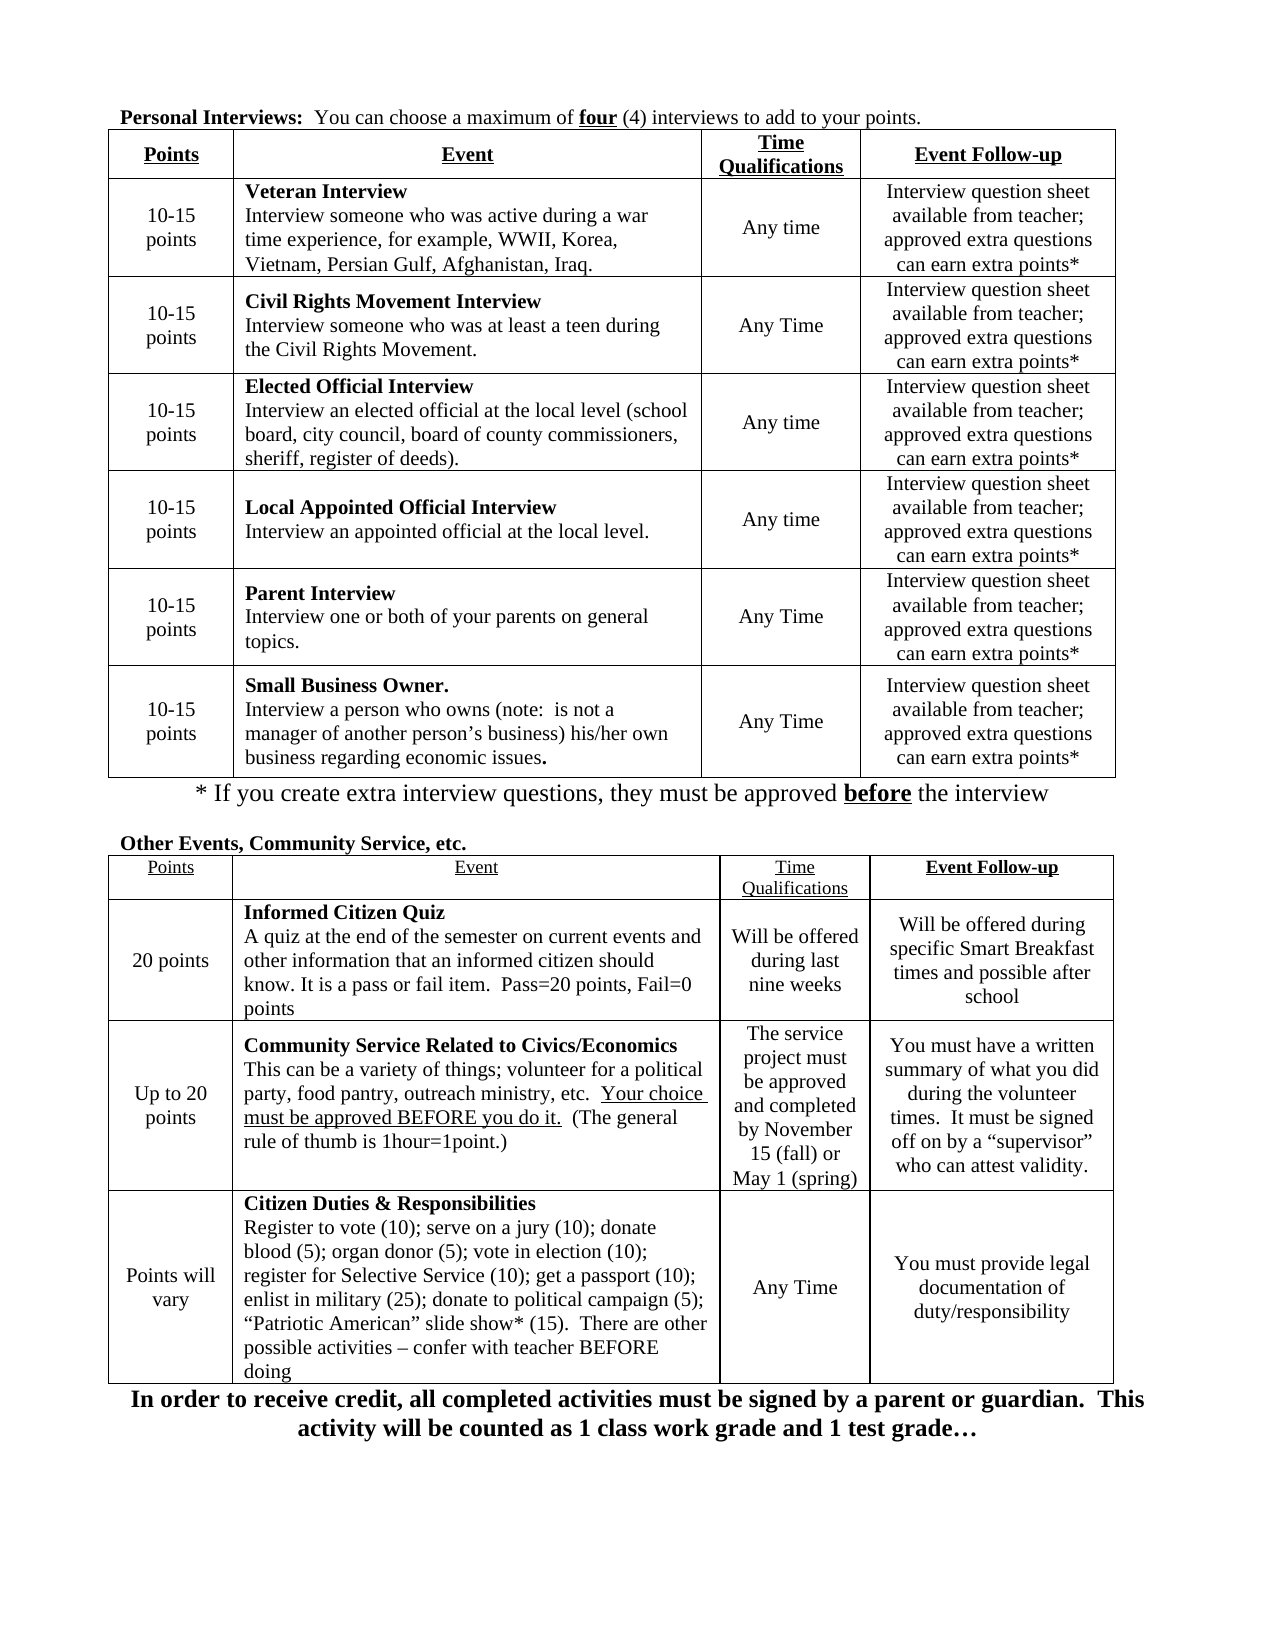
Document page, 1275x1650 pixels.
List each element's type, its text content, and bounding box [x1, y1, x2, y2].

table_cell You must provide legal documentation of duty/responsibility [871, 1191, 1113, 1383]
table_cell Interview question sheet available from teacher; approved extra questions can earn extra points* [861, 374, 1115, 470]
list * If you create extra interview questions, they must be approved before the interview [195, 778, 1155, 806]
text Personal Interviews: You can choose a maximum of four (4) interviews to add to your points. [120, 105, 1155, 129]
table_header Event [233, 856, 719, 899]
table_header Time Qualifications [721, 856, 869, 899]
table_cell 10-15 points [109, 277, 233, 373]
table_cell Parent Interview Interview one or both of your parents on general topics. [234, 569, 701, 665]
table_cell Any time [702, 374, 860, 470]
table_cell Any Time [721, 1191, 869, 1383]
table_cell You must have a written summary of what you did during the volunteer times. It must be signed off on by a “supervisor” who can attest validity. [871, 1021, 1113, 1189]
text In order to receive credit, all completed activities must be signed by a parent or guardian. This activity will be counted as 1 class work grade and 1 test grade… [120, 1384, 1155, 1442]
table_cell Any time [702, 471, 860, 567]
table_cell Points will vary [109, 1191, 232, 1383]
table_cell 20 points [109, 900, 232, 1020]
table_cell Local Appointed Official Interview Interview an appointed official at the local level. [234, 471, 701, 567]
table_cell Citizen Duties & Responsibilities Register to vote (10); serve on a jury (10); donate blood (5); organ donor (5); vote in election (10); register for Selective Service (10); get a passport (10); enlist in military (25); donate to political campaign (5); “Patriotic American” slide show* (15). There are other possible activities – confer with teacher BEFORE doing [233, 1191, 719, 1383]
table_cell Will be offered during last nine weeks [721, 900, 869, 1020]
table_header Points [109, 856, 232, 899]
table_header Event Follow-up [861, 130, 1115, 178]
table_header Event Follow-up [871, 856, 1113, 899]
table_header Points [109, 130, 233, 178]
table_cell Interview question sheet available from teacher; approved extra questions can earn extra points* [861, 569, 1115, 665]
table_cell Any time [702, 179, 860, 276]
table_cell Up to 20 points [109, 1021, 232, 1189]
table_cell Any Time [702, 569, 860, 665]
table_cell Small Business Owner. Interview a person who owns (note: is not a manager of another person’s business) his/her own business regarding economic issues. [234, 666, 701, 777]
table_header Time Qualifications [702, 130, 860, 178]
table_cell 10-15 points [109, 569, 233, 665]
table_cell Interview question sheet available from teacher; approved extra questions can earn extra points* [861, 471, 1115, 567]
table_cell Community Service Related to Civics/Economics This can be a variety of things; volunteer for a political party, food pantry, outreach ministry, etc. Your choice must be approved BEFORE you do it. (The general rule of thumb is 1hour=1point.) [233, 1021, 719, 1189]
table_cell 10-15 points [109, 179, 233, 276]
table_cell Elected Official Interview Interview an elected official at the local level (school board, city council, board of county commissioners, sheriff, register of deeds). [234, 374, 701, 470]
table_cell Any Time [702, 666, 860, 777]
text Other Events, Community Service, etc. [120, 830, 1155, 854]
table_cell 10-15 points [109, 471, 233, 567]
table_cell Civil Rights Movement Interview Interview someone who was at least a teen during the Civil Rights Movement. [234, 277, 701, 373]
table_cell Veteran Interview Interview someone who was active during a war time experience, for example, WWII, Korea, Vietnam, Persian Gulf, Afghanistan, Iraq. [234, 179, 701, 276]
table_cell Any Time [702, 277, 860, 373]
table_cell Will be offered during specific Smart Breakfast times and possible after school [871, 900, 1113, 1020]
table_cell Interview question sheet available from teacher; approved extra questions can earn extra points* [861, 277, 1115, 373]
table_cell The service project must be approved and completed by November 15 (fall) or May 1 (spring) [721, 1021, 869, 1189]
table_cell Informed Citizen Quiz A quiz at the end of the semester on current events and other information that an informed citizen should know. It is a pass or fail item. Pass=20 points, Fail=0 points [233, 900, 719, 1020]
table_cell 10-15 points [109, 374, 233, 470]
table_header Event [234, 130, 701, 178]
table_cell Interview question sheet available from teacher; approved extra questions can earn extra points* [861, 179, 1115, 276]
table_cell Interview question sheet available from teacher; approved extra questions can earn extra points* [861, 666, 1115, 777]
table_cell 10-15 points [109, 666, 233, 777]
